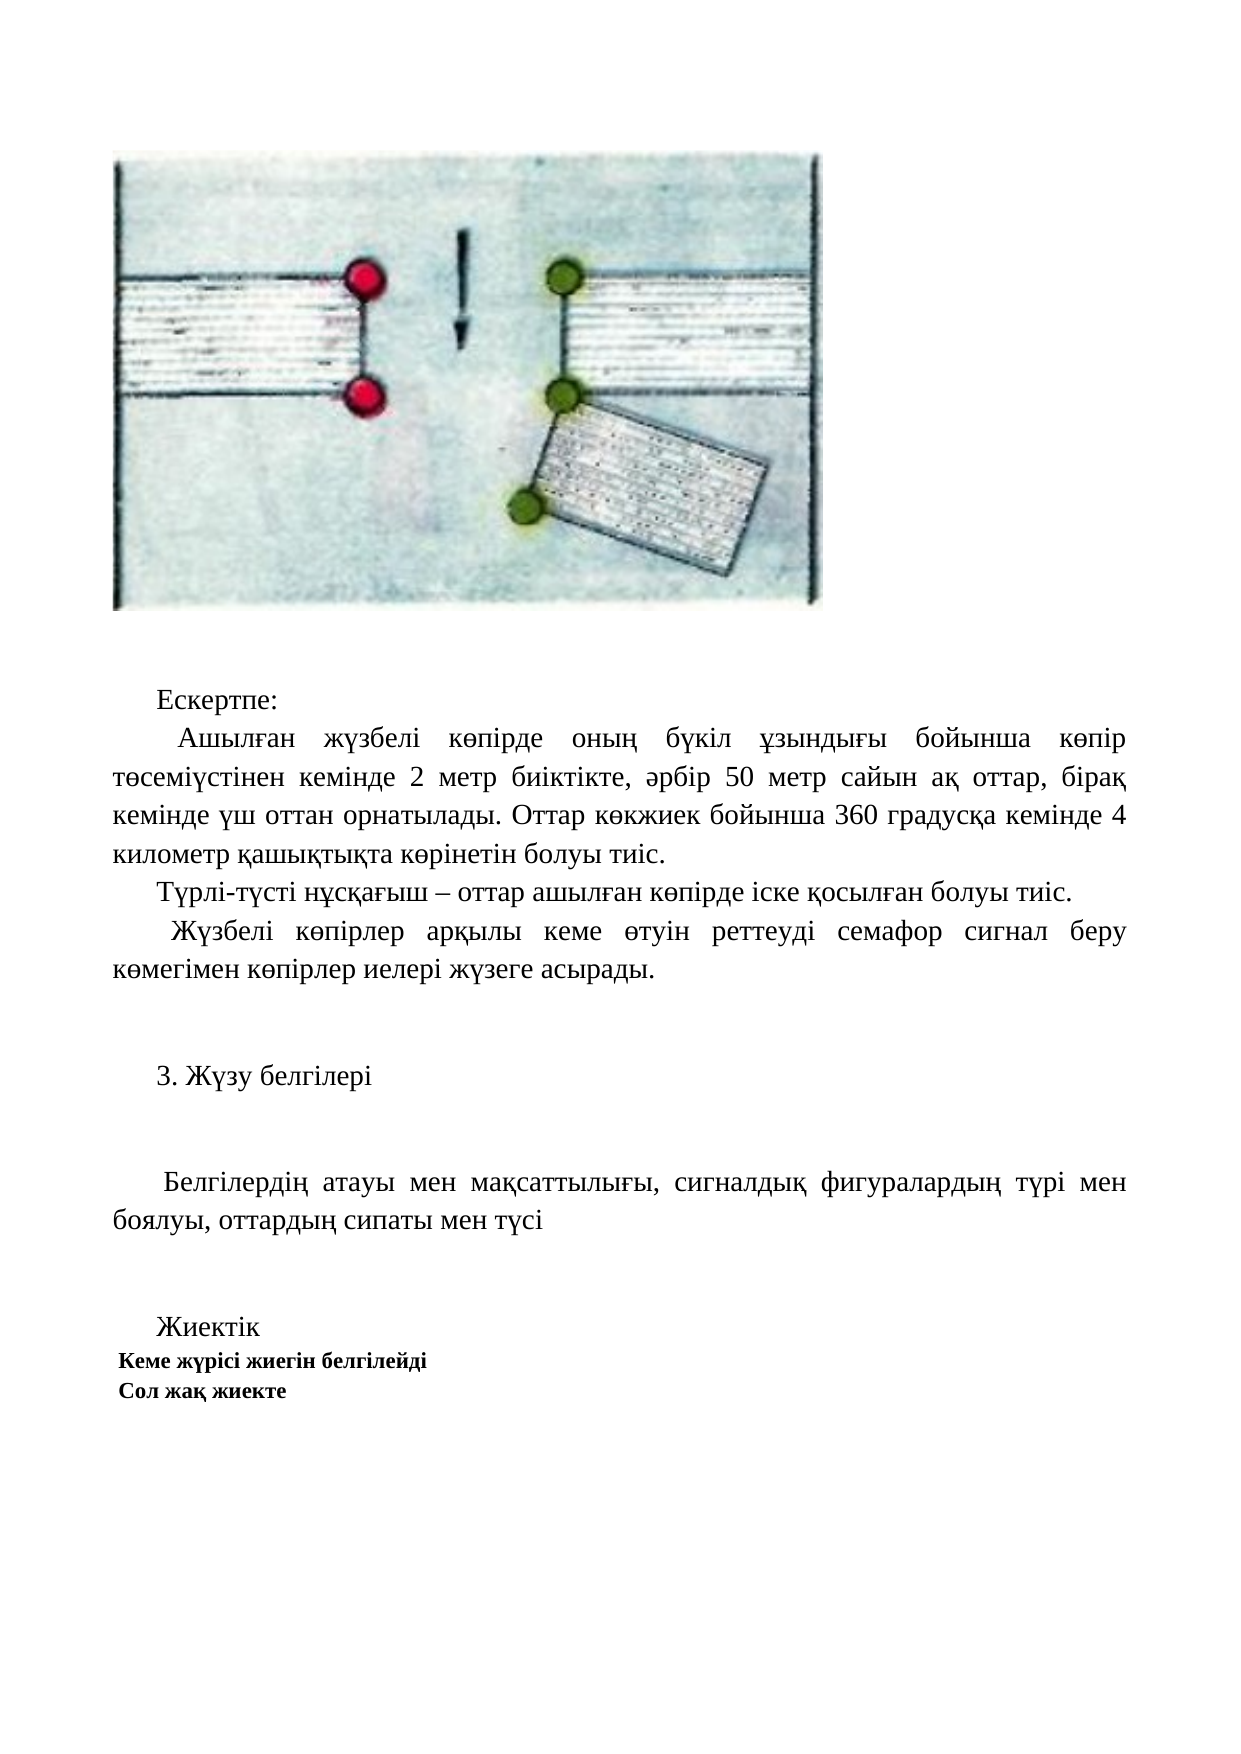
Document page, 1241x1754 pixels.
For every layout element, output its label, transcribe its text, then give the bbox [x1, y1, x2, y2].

text Белгілердің атауы мен мақсаттылығы, сигналдық фигуралардың түрі мен боялуы, оттардың сипаты мен түсі [112, 1164, 1128, 1236]
text Жиектік [112, 1309, 1128, 1342]
text Ашылған жүзбелі көпірде оның бүкіл ұзындығы бойынша көпір төсеміүстінен кемінде 2 метр биіктікте, әрбір 50 метр сайын ақ оттар, бірақ кемінде үш оттан орнатылады. Оттар көкжиек бойынша 360 градусқа кемінде 4 километр қашықтықта көрінетін болуы тиіс. [112, 720, 1128, 869]
text Түрлі-түсті нұсқағыш – оттар ашылған көпірде іске қосылған болуы тиіс. [112, 874, 1128, 908]
text Ескертпе: [112, 682, 1128, 715]
text Жүзбелі көпірлер арқылы кеме өтуін реттеуді семафор сигнал беру көмегімен көпірлер иелері жүзеге асырады. [112, 913, 1128, 985]
text Кеме жүрісі жиегін белгілейді [112, 1347, 1128, 1373]
picture [112, 150, 823, 611]
text 3. Жүзу белгілері [112, 1058, 1128, 1091]
text Сол жақ жиекте [112, 1377, 1128, 1404]
